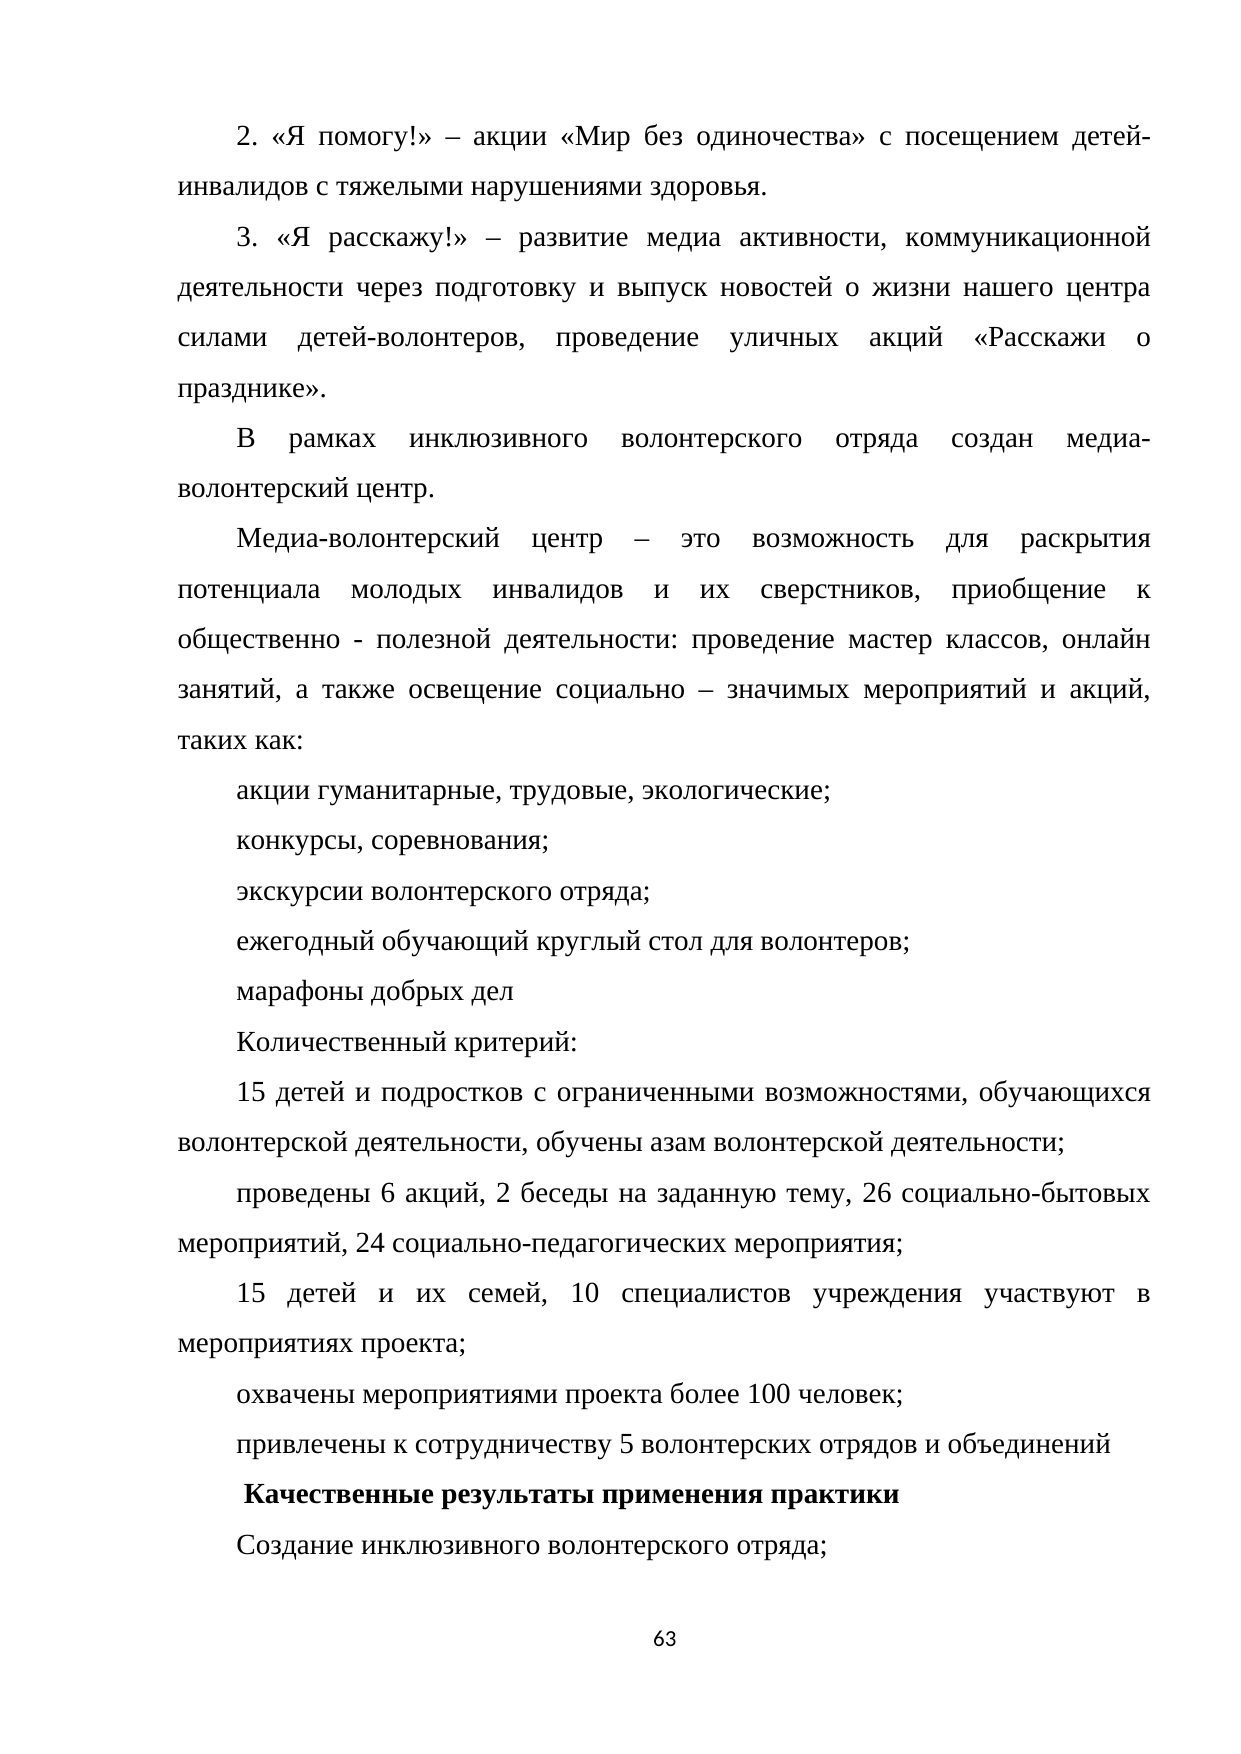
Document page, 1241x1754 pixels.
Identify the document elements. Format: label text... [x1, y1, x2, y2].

text Качественные результаты применения практики [177, 1477, 1152, 1510]
text В рамках инклюзивного волонтерского отряда создан медиа-волонтерский центр. [177, 420, 1152, 504]
text 15 детей и их семей, 10 специалистов учреждения участвуют в мероприятиях проекта; [177, 1275, 1152, 1359]
text марафоны добрых дел [177, 973, 1152, 1007]
text Медиа-волонтерский центр – это возможность для раскрытия потенциала молодых инвалидов и их сверстников, приобщение к общественно - полезной деятельности: проведение мастер классов, онлайн занятий, а также освещение социально – значимых мероприятий и акций, таких как: [177, 521, 1152, 755]
text 15 детей и подростков с ограниченными возможностями, обучающихся волонтерской деятельности, обучены азам волонтерской деятельности; [177, 1074, 1152, 1158]
text экскурсии волонтерского отряда; [177, 873, 1152, 906]
text охвачены мероприятиями проекта более 100 человек; [177, 1376, 1152, 1409]
text 3. «Я расскажу!» – развитие медиа активности, коммуникационной деятельности через подготовку и выпуск новостей о жизни нашего центра силами детей-волонтеров, проведение уличных акций «Расскажи о празднике». [177, 219, 1152, 403]
text Количественный критерий: [177, 1024, 1152, 1057]
text проведены 6 акций, 2 беседы на заданную тему, 26 социально-бытовых мероприятий, 24 социально-педагогических мероприятия; [177, 1175, 1152, 1258]
text привлечены к сотрудничеству 5 волонтерских отрядов и объединений [177, 1426, 1152, 1460]
text Создание инклюзивного волонтерского отряда; [177, 1527, 1152, 1560]
text ежегодный обучающий круглый стол для волонтеров; [177, 923, 1152, 957]
text акции гуманитарные, трудовые, экологические; [177, 772, 1152, 806]
text конкурсы, соревнования; [177, 822, 1152, 856]
text 2. «Я помогу!» – акции «Мир без одиночества» с посещением детей-инвалидов с тяжелыми нарушениями здоровья. [177, 118, 1152, 202]
